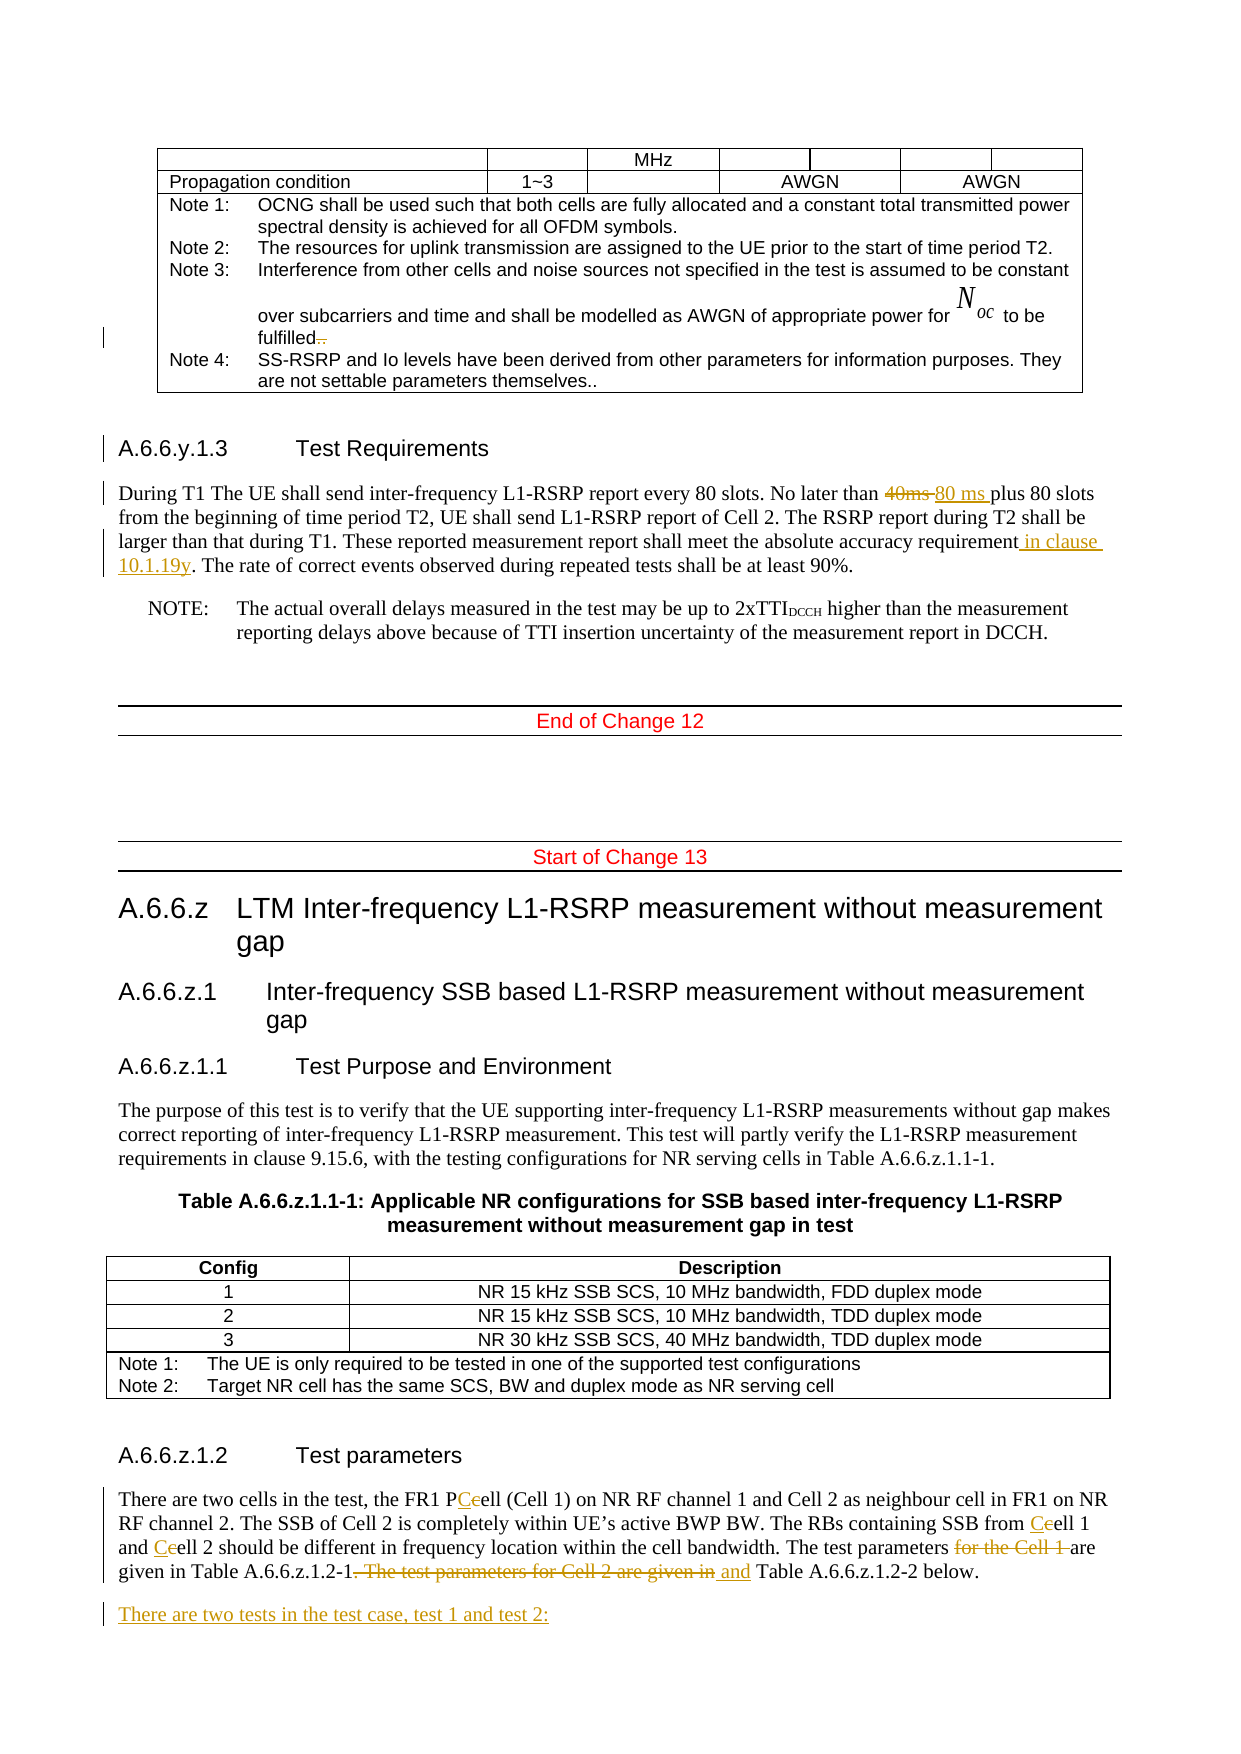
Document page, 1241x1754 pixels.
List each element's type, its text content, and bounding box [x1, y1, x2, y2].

text Table A.6.6.z.1.1-1: Applicable NR configurations for SSB based inter-frequency L1-RSRP measurement without measurement gap in test [118, 1189, 1122, 1237]
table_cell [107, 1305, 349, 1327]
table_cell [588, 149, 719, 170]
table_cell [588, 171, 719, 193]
text Start of Change 13 [118, 842, 1122, 870]
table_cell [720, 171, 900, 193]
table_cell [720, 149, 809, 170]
subtitle A.6.6.z LTM Inter-frequency L1-RSRP measurement without measurement gap [118, 891, 1122, 958]
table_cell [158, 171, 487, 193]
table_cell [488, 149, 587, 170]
subtitle A.6.6.z.1.1 Test Purpose and Environment [118, 1053, 1122, 1079]
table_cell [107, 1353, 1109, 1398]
text During T1 The UE shall send inter-frequency L1-RSRP report every 80 slots. No later than plus 80 slots from the beginning of time period T2, UE shall send L1-RSRP report of Cell 2. The RSRP report during T2 shall be larger than that during T1. These reported measurement report shall meet the absolute accuracy requirement. The rate of correct events observed during repeated tests shall be at least 90%. [118, 481, 1122, 577]
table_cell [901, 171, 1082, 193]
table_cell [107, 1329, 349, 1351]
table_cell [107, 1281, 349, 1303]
text There are two cells in the test, the FR1 Pell (Cell 1) on NR RF channel 1 and Cell 2 as neighbour cell in FR1 on NR RF channel 2. The SSB of Cell 2 is completely within UE’s active BWP BW. The RBs containing SSB from ell 1 and ell 2 should be different in frequency location within the cell bandwidth. The test parameters are given in Table A.6.6.z.1.2-1 Table A.6.6.z.1.2-2 below. [118, 1487, 1122, 1583]
subtitle A.6.6.y.1.3 Test Requirements [118, 435, 1122, 462]
subtitle A.6.6.z.1 Inter-frequency SSB based L1-RSRP measurement without measurement gap [118, 977, 1122, 1034]
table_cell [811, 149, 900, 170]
text The purpose of this test is to verify that the UE supporting inter-frequency L1-RSRP measurements without gap makes correct reporting of inter-frequency L1-RSRP measurement. This test will partly verify the L1-RSRP measurement requirements in clause 9.15.6, with the testing configurations for NR serving cells in Table A.6.6.z.1.1-1. [118, 1098, 1122, 1170]
text NOTE: The actual overall delays measured in the test may be up to 2xTTIDCCH higher than the measurement reporting delays above because of TTI insertion uncertainty of the measurement report in DCCH. [148, 596, 1122, 644]
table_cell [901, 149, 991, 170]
subtitle A.6.6.z.1.2 Test parameters [118, 1442, 1122, 1468]
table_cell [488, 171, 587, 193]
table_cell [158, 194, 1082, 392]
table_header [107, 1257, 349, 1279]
text End of Change 12 [118, 707, 1122, 735]
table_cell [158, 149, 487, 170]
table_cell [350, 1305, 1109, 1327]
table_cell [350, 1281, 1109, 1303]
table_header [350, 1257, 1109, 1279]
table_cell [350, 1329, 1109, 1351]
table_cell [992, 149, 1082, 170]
